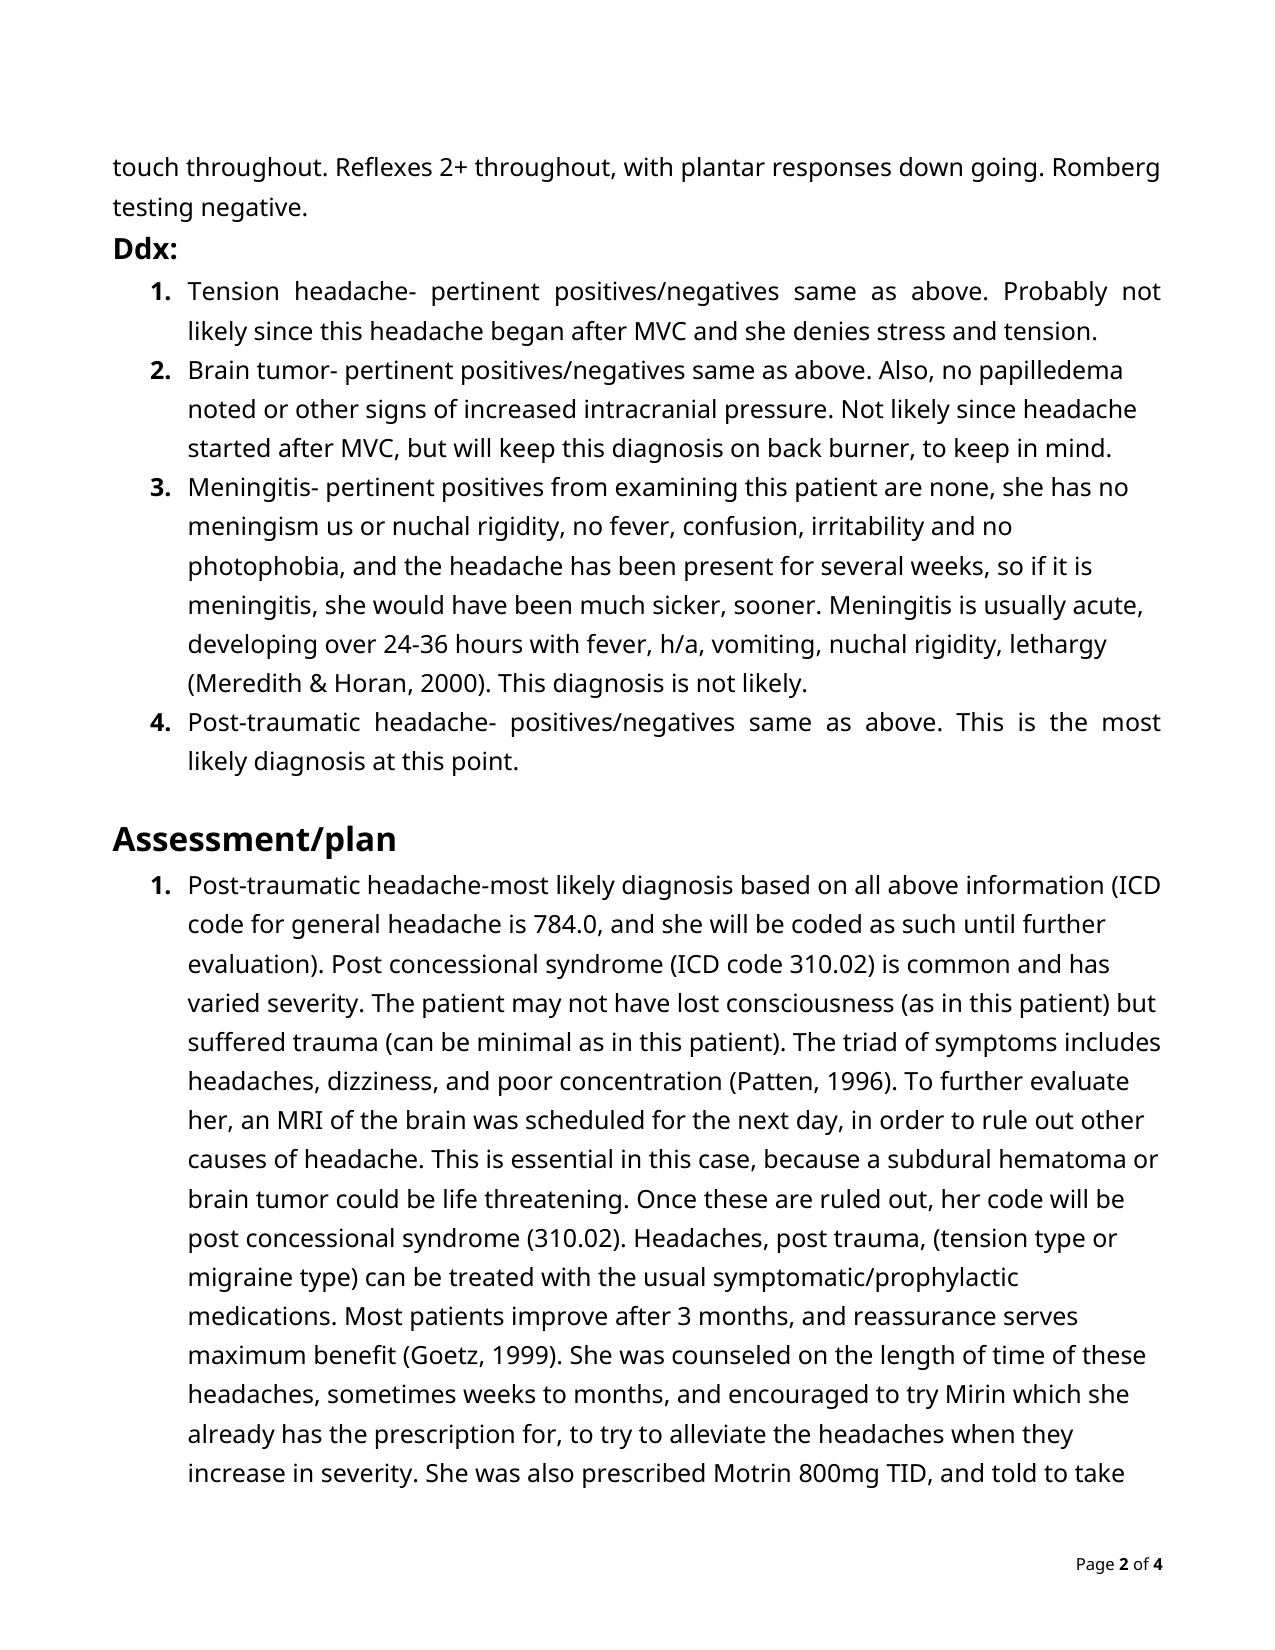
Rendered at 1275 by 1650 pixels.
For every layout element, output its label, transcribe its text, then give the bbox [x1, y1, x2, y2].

list Brain tumor- pertinent positives/negatives same as above. Also, no papilledema noted or other signs of increased intracranial pressure. Not likely since headache started after MVC, but will keep this diagnosis on back burner, to keep in mind. [150, 352, 1162, 465]
text Ddx: [112, 228, 1162, 268]
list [150, 868, 1162, 1489]
list Meningitis- pertinent positives from examining this patient are none, she has no meningism us or nuchal rigidity, no fever, confusion, irritability and no photophobia, and the headache has been present for several weeks, so if it is meningitis, she would have been much sicker, sooner. Meningitis is usually acute, developing over 24-36 hours with fever, h/a, vomiting, nuchal rigidity, lethargy (Meredith & Horan, 2000). This diagnosis is not likely. [150, 470, 1162, 700]
list Post-traumatic headache- positives/negatives same as above. This is the most likely diagnosis at this point. [150, 705, 1162, 778]
text Assessment/plan [112, 816, 1162, 861]
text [112, 150, 1162, 223]
list Tension headache- pertinent positives/negatives same as above. Probably not likely since this headache began after MVC and she denies stress and tension. [150, 274, 1162, 347]
